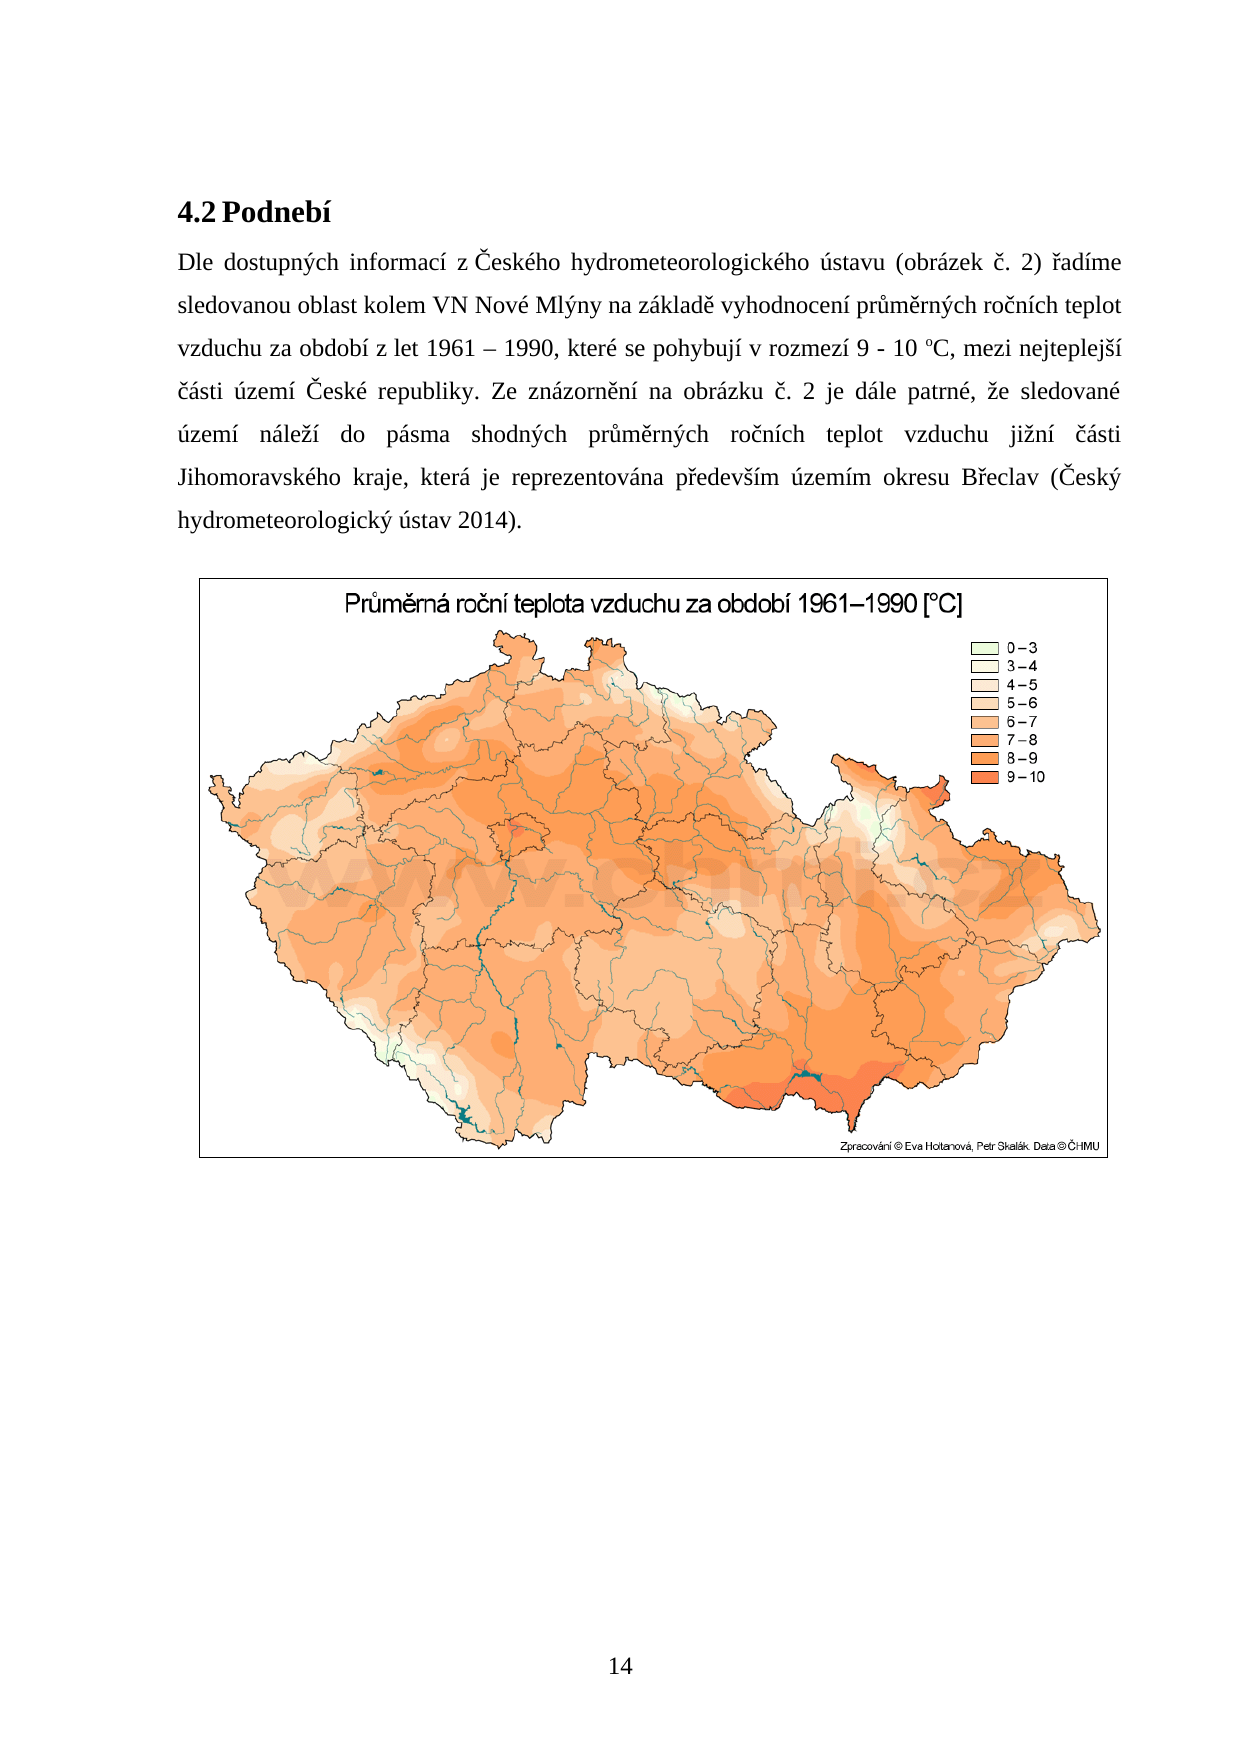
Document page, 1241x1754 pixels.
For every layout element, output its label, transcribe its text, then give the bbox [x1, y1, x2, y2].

text Dle dostupných informací z Českého hydrometeorologického ústavu (obrázek č. 2) řadíme sledovanou oblast kolem VN Nové Mlýny na základě vyhodnocení průměrných ročních teplot vzduchu za období z let 1961 – 1990, které se pohybují v rozmezí 9 - 10 oC, mezi nejteplejší části území České republiky. Ze znázornění na obrázku č. 2 je dále patrné, že sledované území náleží do pásma shodných průměrných ročních teplot vzduchu jižní části Jihomoravského kraje, která je reprezentována především územím okresu Břeclav (Český hydrometeorologický ústav 2014). [177, 247, 1122, 534]
picture [200, 579, 1107, 1157]
text 4.2 Podnebí [177, 193, 1122, 229]
